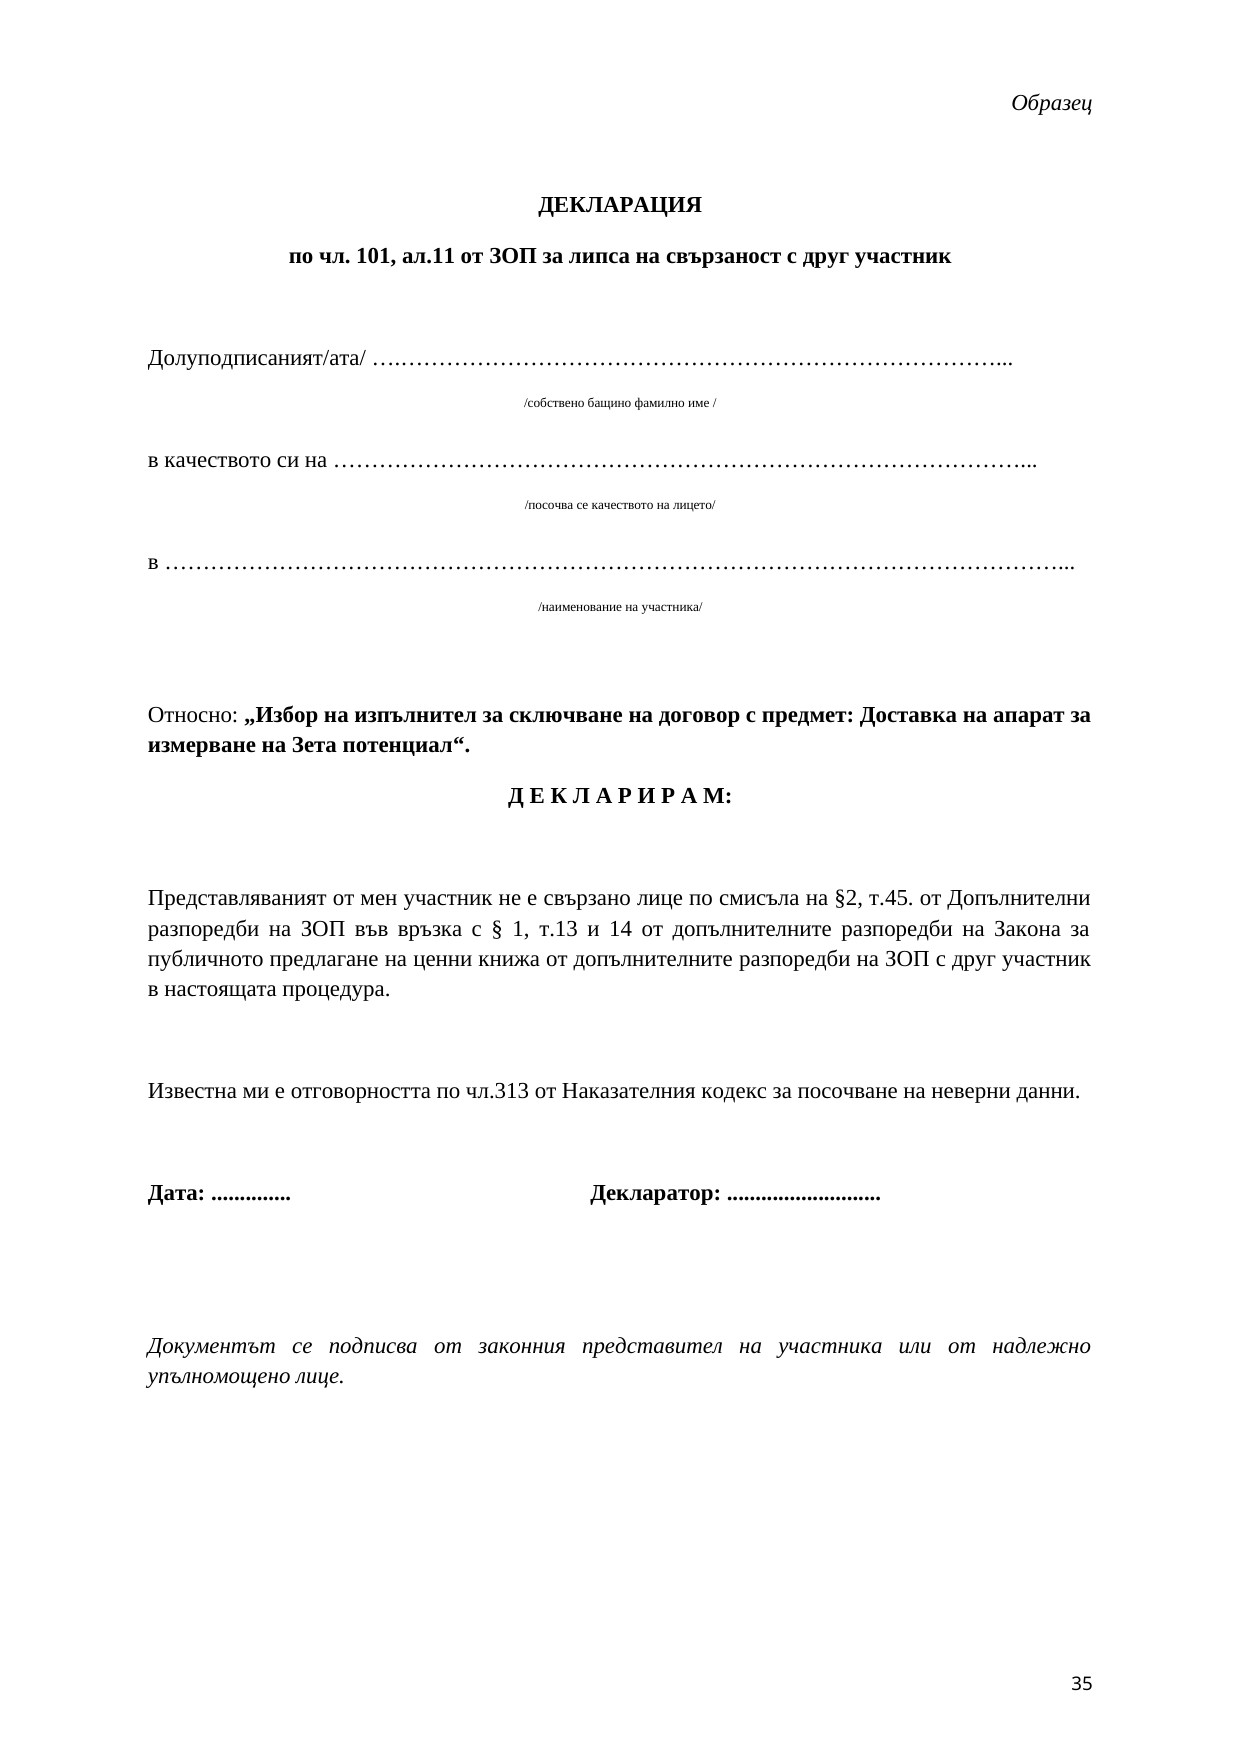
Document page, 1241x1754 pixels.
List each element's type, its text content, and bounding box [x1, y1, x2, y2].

text в ………………………………………………………………………………………………………... [148, 548, 1092, 574]
text Долуподписаният/ата/ ….……………………………………………………………………... [148, 344, 1092, 370]
text Известна ми е отговорността по чл.313 от Наказателния кодекс за посочване на неверни данни. [148, 1077, 1092, 1103]
text /наименование на участника/ [148, 599, 1092, 625]
text по чл. 101, ал.11 от ЗОП за липса на свързаност с друг участник [148, 242, 1092, 268]
text Относно: „Избор на изпълнител за сключване на договор с предмет: Доставка на апарат за измерване на Зета потенциал“. [148, 701, 1092, 758]
text Документът се подписва от законния представител на участника или от надлежно упълномощено лице. [148, 1332, 1092, 1389]
text Дата: .............. Декларатор: ........................... [148, 1179, 1092, 1206]
text /собствено бащино фамилно име / [148, 395, 1092, 421]
text /посочва се качеството на лицето/ [148, 497, 1092, 523]
text ДЕКЛАРАЦИЯ [148, 191, 1092, 217]
text в качеството си на ………………………………………………………………………………... [148, 446, 1092, 472]
text Образец [148, 89, 1092, 115]
text Д Е К Л А Р И Р А М: [148, 782, 1092, 809]
text Представляваният от мен участник не е свързано лице по смисъла на §2, т.45. от Допълнителни разпоредби на ЗОП във връзка с § 1, т.13 и 14 от допълнителните разпоредби на Закона за публичното предлагане на ценни книжа от допълнителните разпоредби на ЗОП с друг участник в настоящата процедура. [148, 884, 1092, 1001]
